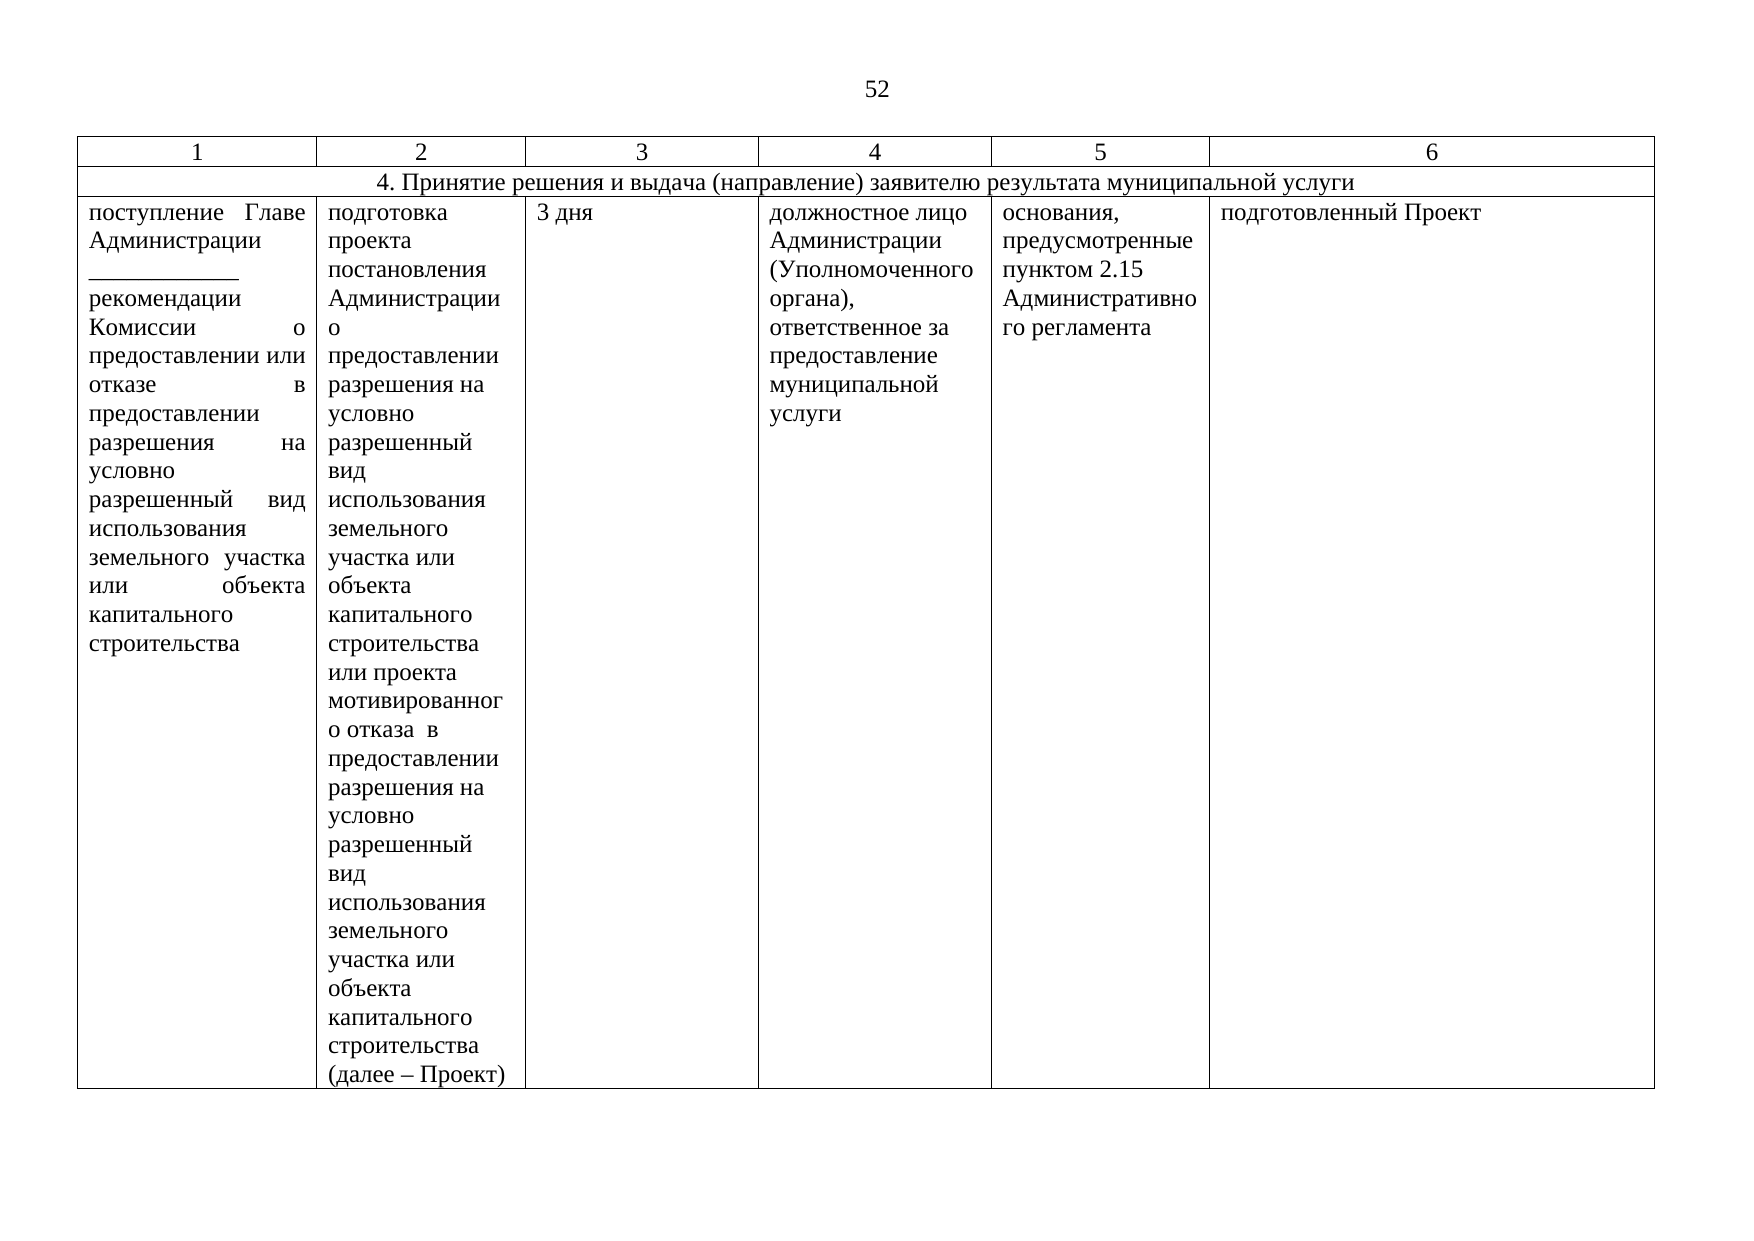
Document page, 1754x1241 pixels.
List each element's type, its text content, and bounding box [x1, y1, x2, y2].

table_header 5 [992, 137, 1209, 166]
table_cell подготовка проекта постановления Администрации о предоставлении разрешения на условно разрешенный вид использования земельного участка или объекта капитального строительства или проекта мотивированного отказа в предоставлении разрешения на условно разрешенный вид использования земельного участка или объекта капитального строительства (далее – Проект) [317, 197, 525, 1088]
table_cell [759, 197, 991, 1088]
table_header 3 [526, 137, 758, 166]
table_cell 3 дня [526, 197, 758, 1088]
table_header 6 [1210, 137, 1654, 166]
table_cell 4. Принятие решения и выдача (направление) заявителю результата муниципальной услуги [78, 167, 1654, 196]
table_header 1 [78, 137, 316, 166]
table_header 4 [759, 137, 991, 166]
table_header 2 [317, 137, 525, 166]
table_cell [78, 197, 316, 1088]
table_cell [992, 197, 1209, 1088]
table_cell подготовленный Проект [1210, 197, 1654, 1088]
